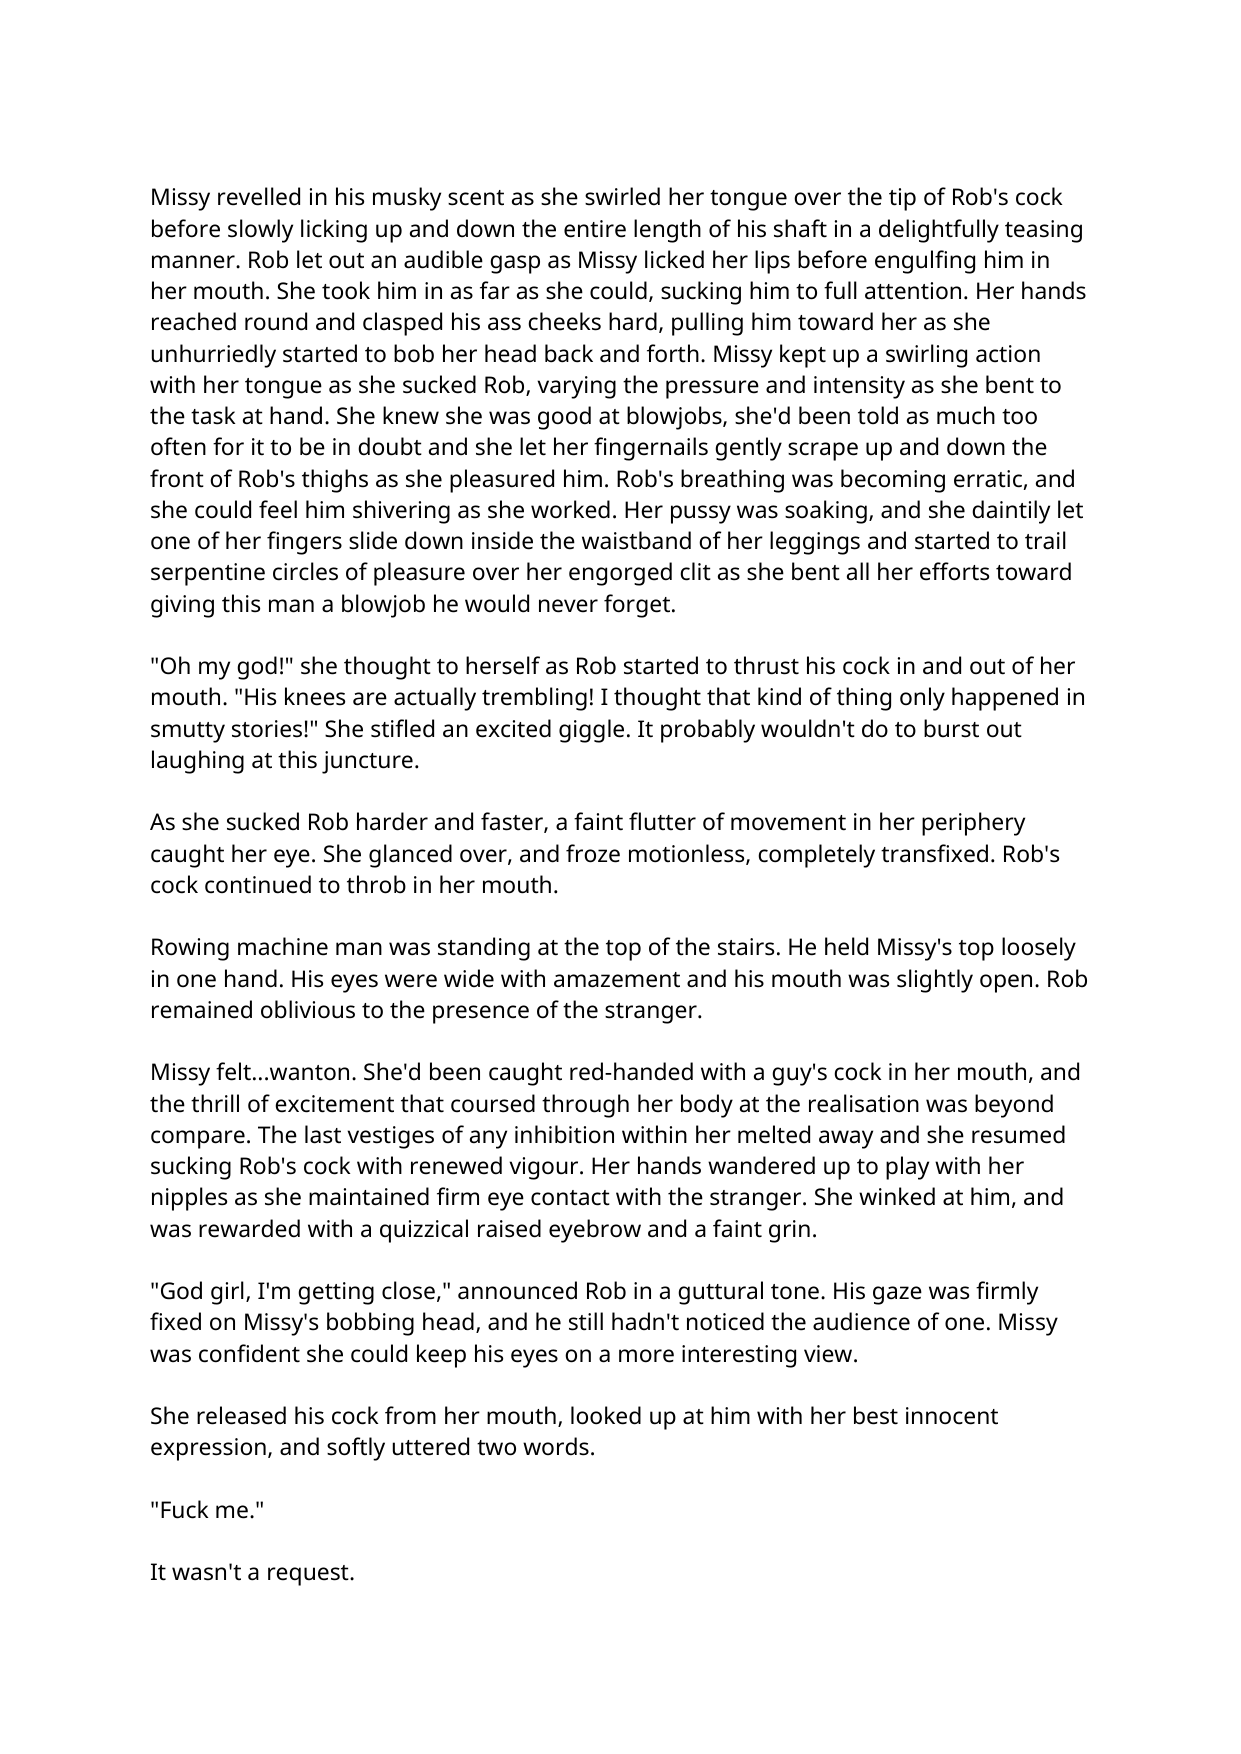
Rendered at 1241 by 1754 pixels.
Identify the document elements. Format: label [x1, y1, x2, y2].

text [150, 150, 1090, 1587]
